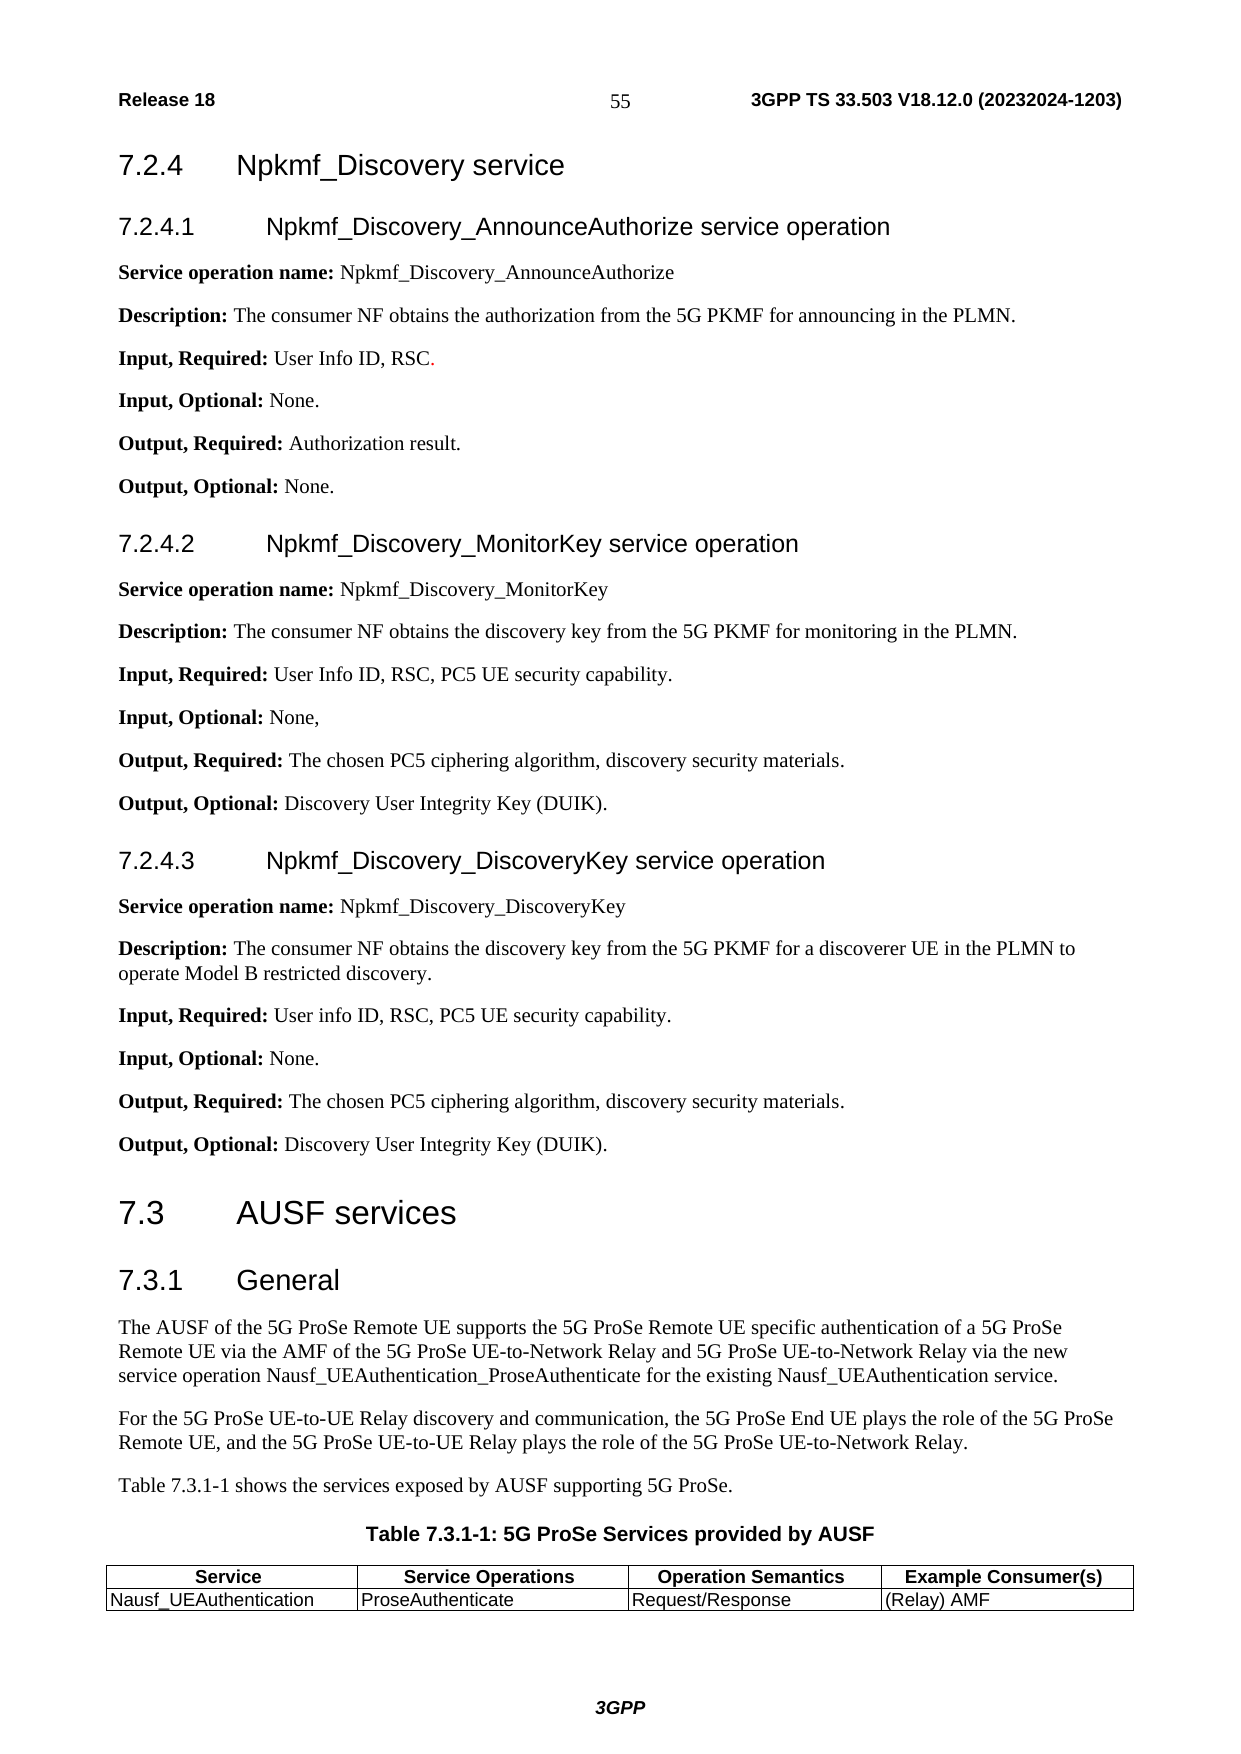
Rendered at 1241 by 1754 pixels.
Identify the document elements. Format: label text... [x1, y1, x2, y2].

subtitle 7.3.1 General [118, 1263, 1122, 1296]
text Description: The consumer NF obtains the authorization from the 5G PKMF for announcing in the PLMN. [118, 303, 1122, 327]
text Output, Required: The chosen PC5 ciphering algorithm, discovery security materials. [118, 748, 1122, 772]
text Output, Required: Authorization result. [118, 431, 1122, 455]
text Service operation name: Npkmf_Discovery_DiscoveryKey [118, 893, 1122, 918]
text The AUSF of the 5G ProSe Remote UE supports the 5G ProSe Remote UE specific authentication of a 5G ProSe Remote UE via the AMF of the 5G ProSe UE-to-Network Relay and 5G ProSe UE-to-Network Relay via the new service operation Nausf_UEAuthentication_ProseAuthenticate for the existing Nausf_UEAuthentication service. [118, 1315, 1122, 1387]
table_cell Request/Response [629, 1589, 881, 1610]
text Input, Optional: None. [118, 1046, 1122, 1070]
text Description: The consumer NF obtains the discovery key from the 5G PKMF for monitoring in the PLMN. [118, 619, 1122, 643]
text Table 7.3.1-1 shows the services exposed by AUSF supporting 5G ProSe. [118, 1473, 1122, 1497]
text Input, Optional: None. [118, 388, 1122, 412]
table_cell Nausf_UEAuthentication [107, 1589, 357, 1610]
table_header Service [107, 1566, 357, 1587]
text Output, Optional: None. [118, 474, 1122, 498]
text Input, Required: User Info ID, RSC, PC5 UE security capability. [118, 662, 1122, 686]
text Table 7.3.1-1: 5G ProSe Services provided by AUSF [118, 1522, 1122, 1546]
text Output, Optional: Discovery User Integrity Key (DUIK). [118, 791, 1122, 815]
table_header Service Operations [358, 1566, 628, 1587]
subtitle 7.2.4.2 Npkmf_Discovery_MonitorKey service operation [118, 529, 1122, 558]
text Input, Required: User info ID, RSC, PC5 UE security capability. [118, 1003, 1122, 1027]
text Output, Required: The chosen PC5 ciphering algorithm, discovery security materials. [118, 1089, 1122, 1113]
table_cell ProseAuthenticate [358, 1589, 628, 1610]
text Service operation name: Npkmf_Discovery_AnnounceAuthorize [118, 260, 1122, 284]
text Output, Optional: Discovery User Integrity Key (DUIK). [118, 1132, 1122, 1156]
subtitle 7.2.4.3 Npkmf_Discovery_DiscoveryKey service operation [118, 846, 1122, 875]
text For the 5G ProSe UE-to-UE Relay discovery and communication, the 5G ProSe End UE plays the role of the 5G ProSe Remote UE, and the 5G ProSe UE-to-UE Relay plays the role of the 5G ProSe UE-to-Network Relay. [118, 1406, 1122, 1454]
text Input, Optional: None, [118, 705, 1122, 729]
subtitle 7.2.4.1 Npkmf_Discovery_AnnounceAuthorize service operation [118, 212, 1122, 241]
text Description: The consumer NF obtains the discovery key from the 5G PKMF for a discoverer UE in the PLMN to operate Model B restricted discovery. [118, 936, 1122, 984]
text Input, Required: User Info ID, RSC. [118, 345, 1122, 369]
subtitle 7.3 AUSF services [118, 1193, 1122, 1232]
table_header Example Consumer(s) [882, 1566, 1133, 1587]
subtitle 7.2.4 Npkmf_Discovery service [118, 147, 1122, 181]
table_header Operation Semantics [629, 1566, 881, 1587]
text Service operation name: Npkmf_Discovery_MonitorKey [118, 577, 1122, 601]
table_cell (Relay) AMF [882, 1589, 1133, 1610]
